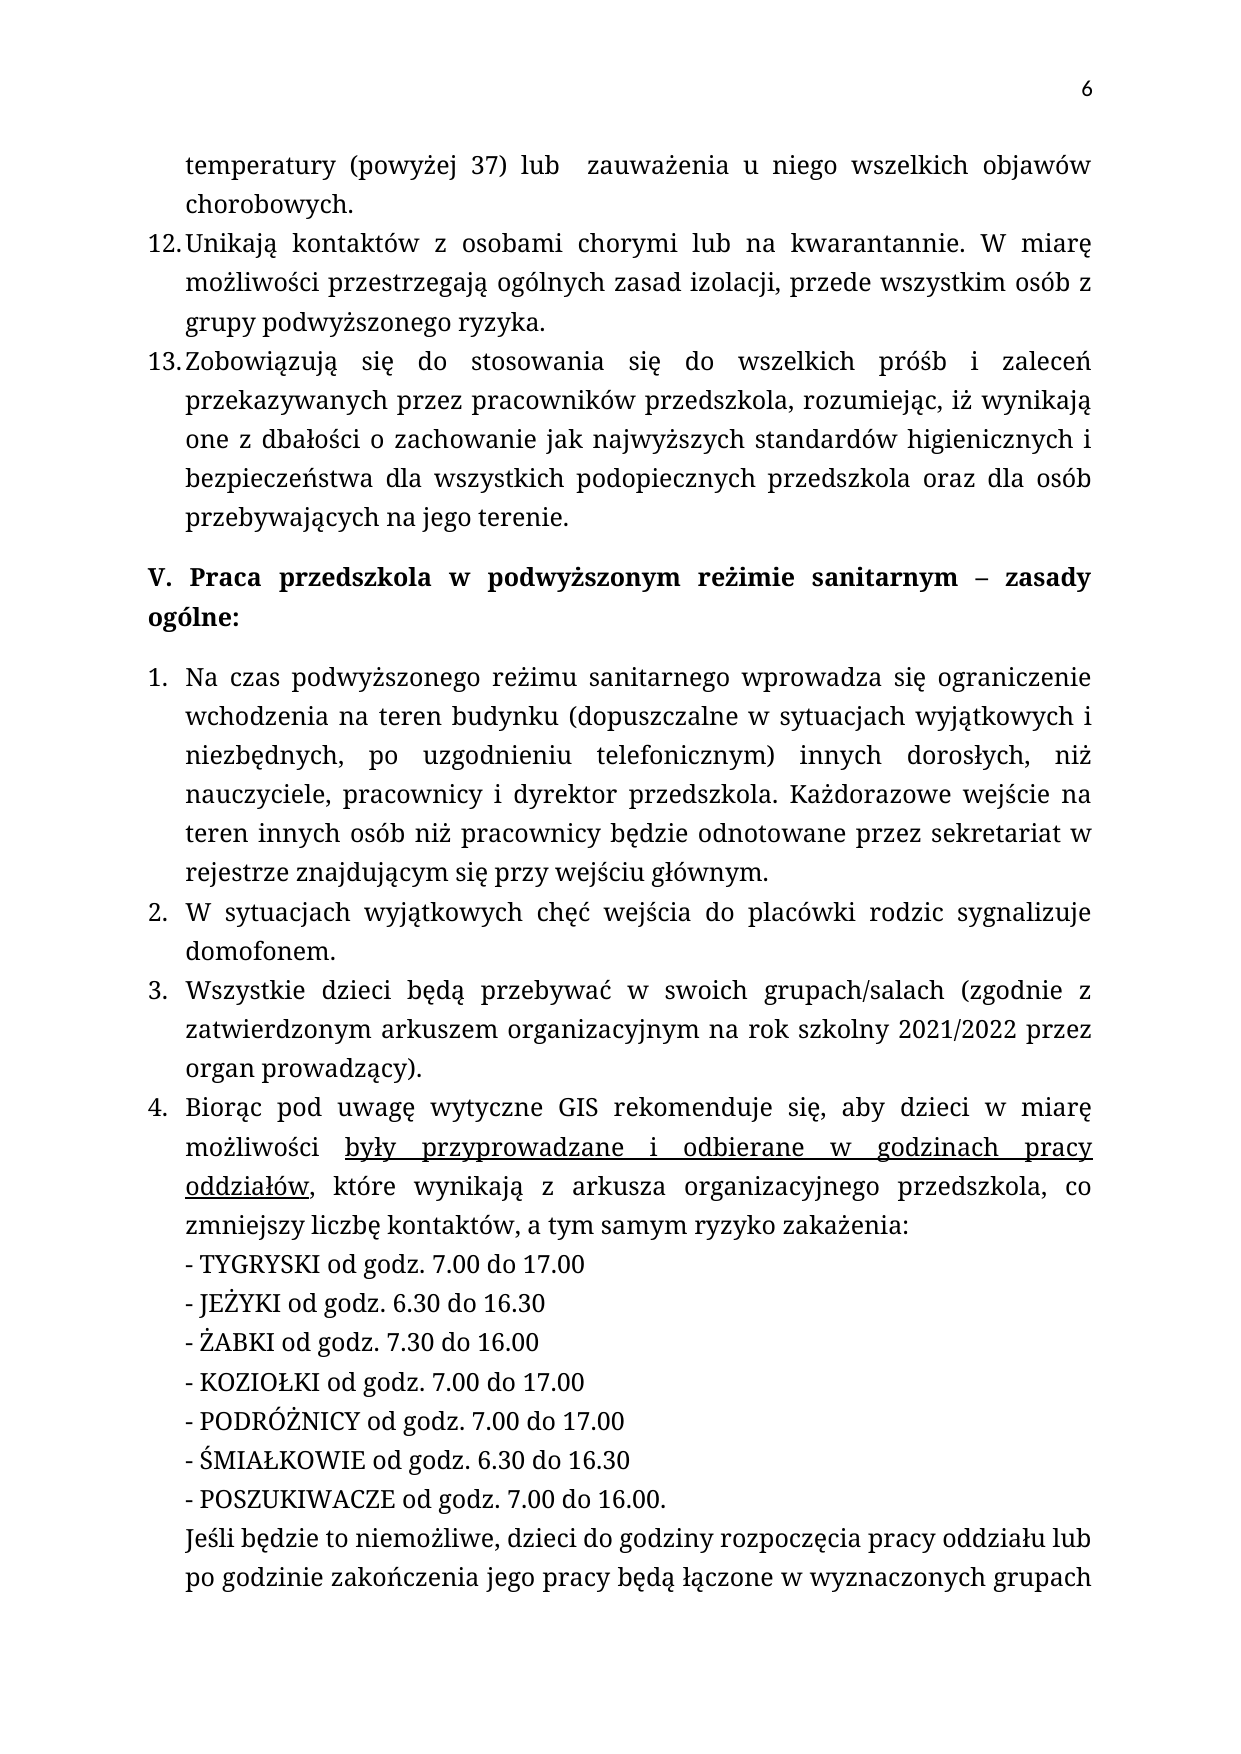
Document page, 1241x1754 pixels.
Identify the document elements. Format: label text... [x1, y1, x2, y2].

list Wszystkie dzieci będą przebywać w swoich grupach/salach (zgodnie z zatwierdzonym arkuszem organizacyjnym na rok szkolny 2021/2022 przez organ prowadzący). [148, 973, 1093, 1085]
list - PODRÓŻNICY od godz. 7.00 do 17.00 [185, 1403, 1093, 1437]
list - JEŻYKI od godz. 6.30 do 16.30 [185, 1286, 1093, 1320]
list Na czas podwyższonego reżimu sanitarnego wprowadza się ograniczenie wchodzenia na teren budynku (dopuszczalne w sytuacjach wyjątkowych i niezbędnych, po uzgodnieniu telefonicznym) innych dorosłych, niż nauczyciele, pracownicy i dyrektor przedszkola. Każdorazowe wejście na teren innych osób niż pracownicy będzie odnotowane przez sekretariat w rejestrze znajdującym się przy wejściu głównym. [148, 659, 1093, 889]
list - KOZIOŁKI od godz. 7.00 do 17.00 [185, 1364, 1093, 1398]
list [185, 1521, 1093, 1594]
list - POSZUKIWACZE od godz. 7.00 do 16.00. [185, 1482, 1093, 1516]
list - TYGRYSKI od godz. 7.00 do 17.00 [185, 1247, 1093, 1281]
list Zobowiązują się do stosowania się do wszelkich próśb i zaleceń przekazywanych przez pracowników przedszkola, rozumiejąc, iż wynikają one z dbałości o zachowanie jak najwyższych standardów higienicznych i bezpieczeństwa dla wszystkich podopiecznych przedszkola oraz dla osób przebywających na jego terenie. [148, 343, 1093, 534]
list Biorąc pod uwagę wytyczne GIS rekomenduje się, aby dzieci w miarę możliwości były przyprowadzane i odbierane w godzinach pracy oddziałów, które wynikają z arkusza organizacyjnego przedszkola, co zmniejszy liczbę kontaktów, a tym samym ryzyko zakażenia: [148, 1090, 1093, 1242]
text V. Praca przedszkola w podwyższonym reżimie sanitarnym – zasady ogólne: [148, 560, 1093, 633]
list Unikają kontaktów z osobami chorymi lub na kwarantannie. W miarę możliwości przestrzegają ogólnych zasad izolacji, przede wszystkim osób z grupy podwyższonego ryzyka. [148, 226, 1093, 338]
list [148, 148, 1093, 221]
list - ŚMIAŁKOWIE od godz. 6.30 do 16.30 [185, 1443, 1093, 1477]
list W sytuacjach wyjątkowych chęć wejścia do placówki rodzic sygnalizuje domofonem. [148, 894, 1093, 967]
list - ŻABKI od godz. 7.30 do 16.00 [185, 1325, 1093, 1359]
